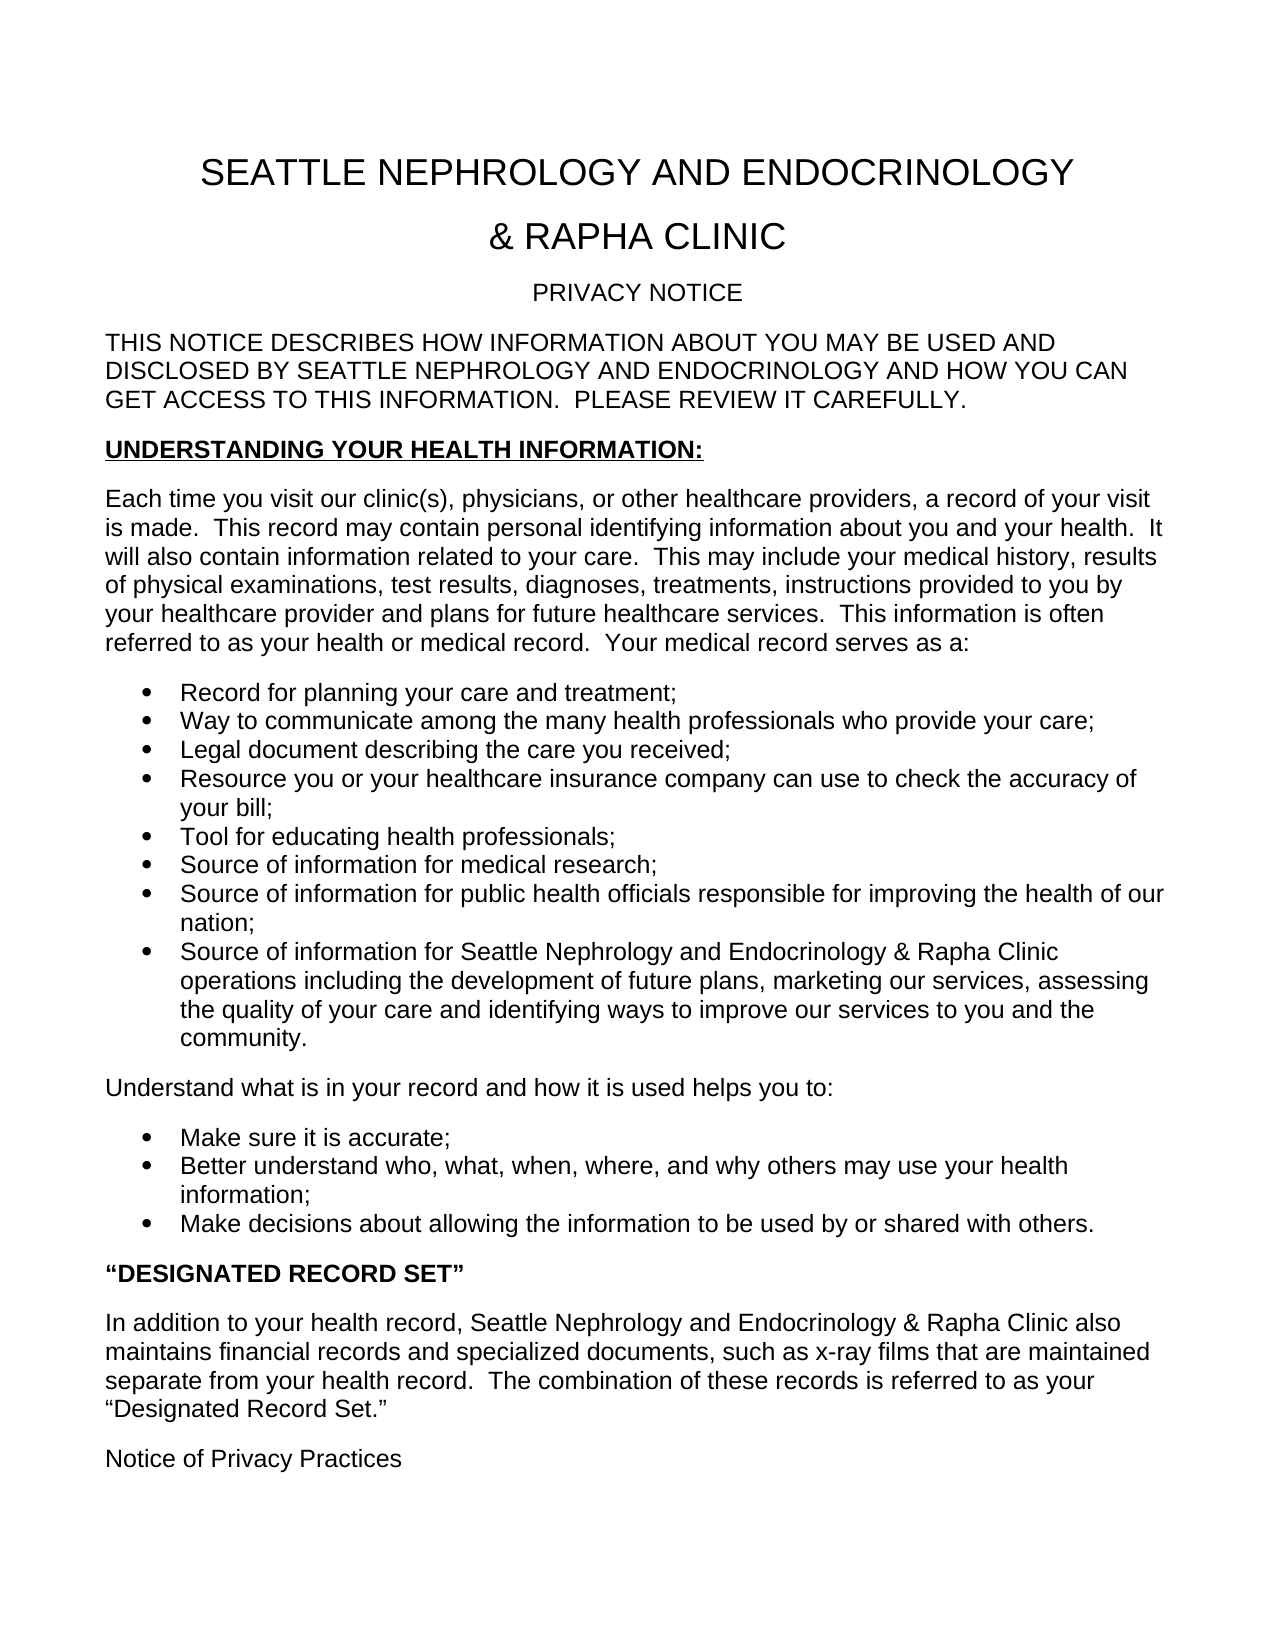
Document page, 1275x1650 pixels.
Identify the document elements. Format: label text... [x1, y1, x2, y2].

list Source of information for public health officials responsible for improving the health of our nation; [142, 879, 1170, 937]
list Way to communicate among the many health professionals who provide your care; [142, 706, 1170, 735]
list Make sure it is accurate; [142, 1122, 1170, 1151]
text Each time you visit our clinic(s), physicians, or other healthcare providers, a record of your visit is made. This record may contain personal identifying information about you and your health. It will also contain information related to your care. This may include your medical history, results of physical examinations, test results, diagnoses, treatments, instructions provided to you by your healthcare provider and plans for future healthcare services. This information is often referred to as your health or medical record. Your medical record serves as a: [105, 484, 1170, 657]
list Legal document describing the care you received; [142, 735, 1170, 764]
text SEATTLE NEPHROLOGY AND ENDOCRINOLOGY [105, 150, 1170, 193]
text Understand what is in your record and how it is used helps you to: [105, 1073, 1170, 1102]
text PRIVACY NOTICE [105, 278, 1170, 307]
text Notice of Privacy Practices [105, 1444, 1170, 1473]
list Record for planning your care and treatment; [142, 677, 1170, 706]
list Source of information for medical research; [142, 851, 1170, 879]
text In addition to your health record, Seattle Nephrology and Endocrinology & Rapha Clinic also maintains financial records and specialized documents, such as x-ray films that are maintained separate from your health record. The combination of these records is referred to as your “Designated Record Set.” [105, 1308, 1170, 1423]
text & RAPHA CLINIC [105, 214, 1170, 257]
text THIS NOTICE DESCRIBES HOW INFORMATION ABOUT YOU MAY BE USED AND DISCLOSED BY SEATTLE NEPHROLOGY AND ENDOCRINOLOGY AND HOW YOU CAN GET ACCESS TO THIS INFORMATION. PLEASE REVIEW IT CAREFULLY. [105, 327, 1170, 414]
list Make decisions about allowing the information to be used by or shared with others. [142, 1209, 1170, 1238]
list Source of information for Seattle Nephrology and Endocrinology & Rapha Clinic operations including the development of future plans, marketing our services, assessing the quality of your care and identifying ways to improve our services to you and the community. [142, 937, 1170, 1052]
text UNDERSTANDING YOUR HEALTH INFORMATION: [105, 434, 1170, 463]
text “DESIGNATED RECORD SET” [105, 1259, 1170, 1287]
list Tool for educating health professionals; [142, 822, 1170, 851]
list Better understand who, what, when, where, and why others may use your health information; [142, 1151, 1170, 1209]
list Resource you or your healthcare insurance company can use to check the accuracy of your bill; [142, 764, 1170, 822]
